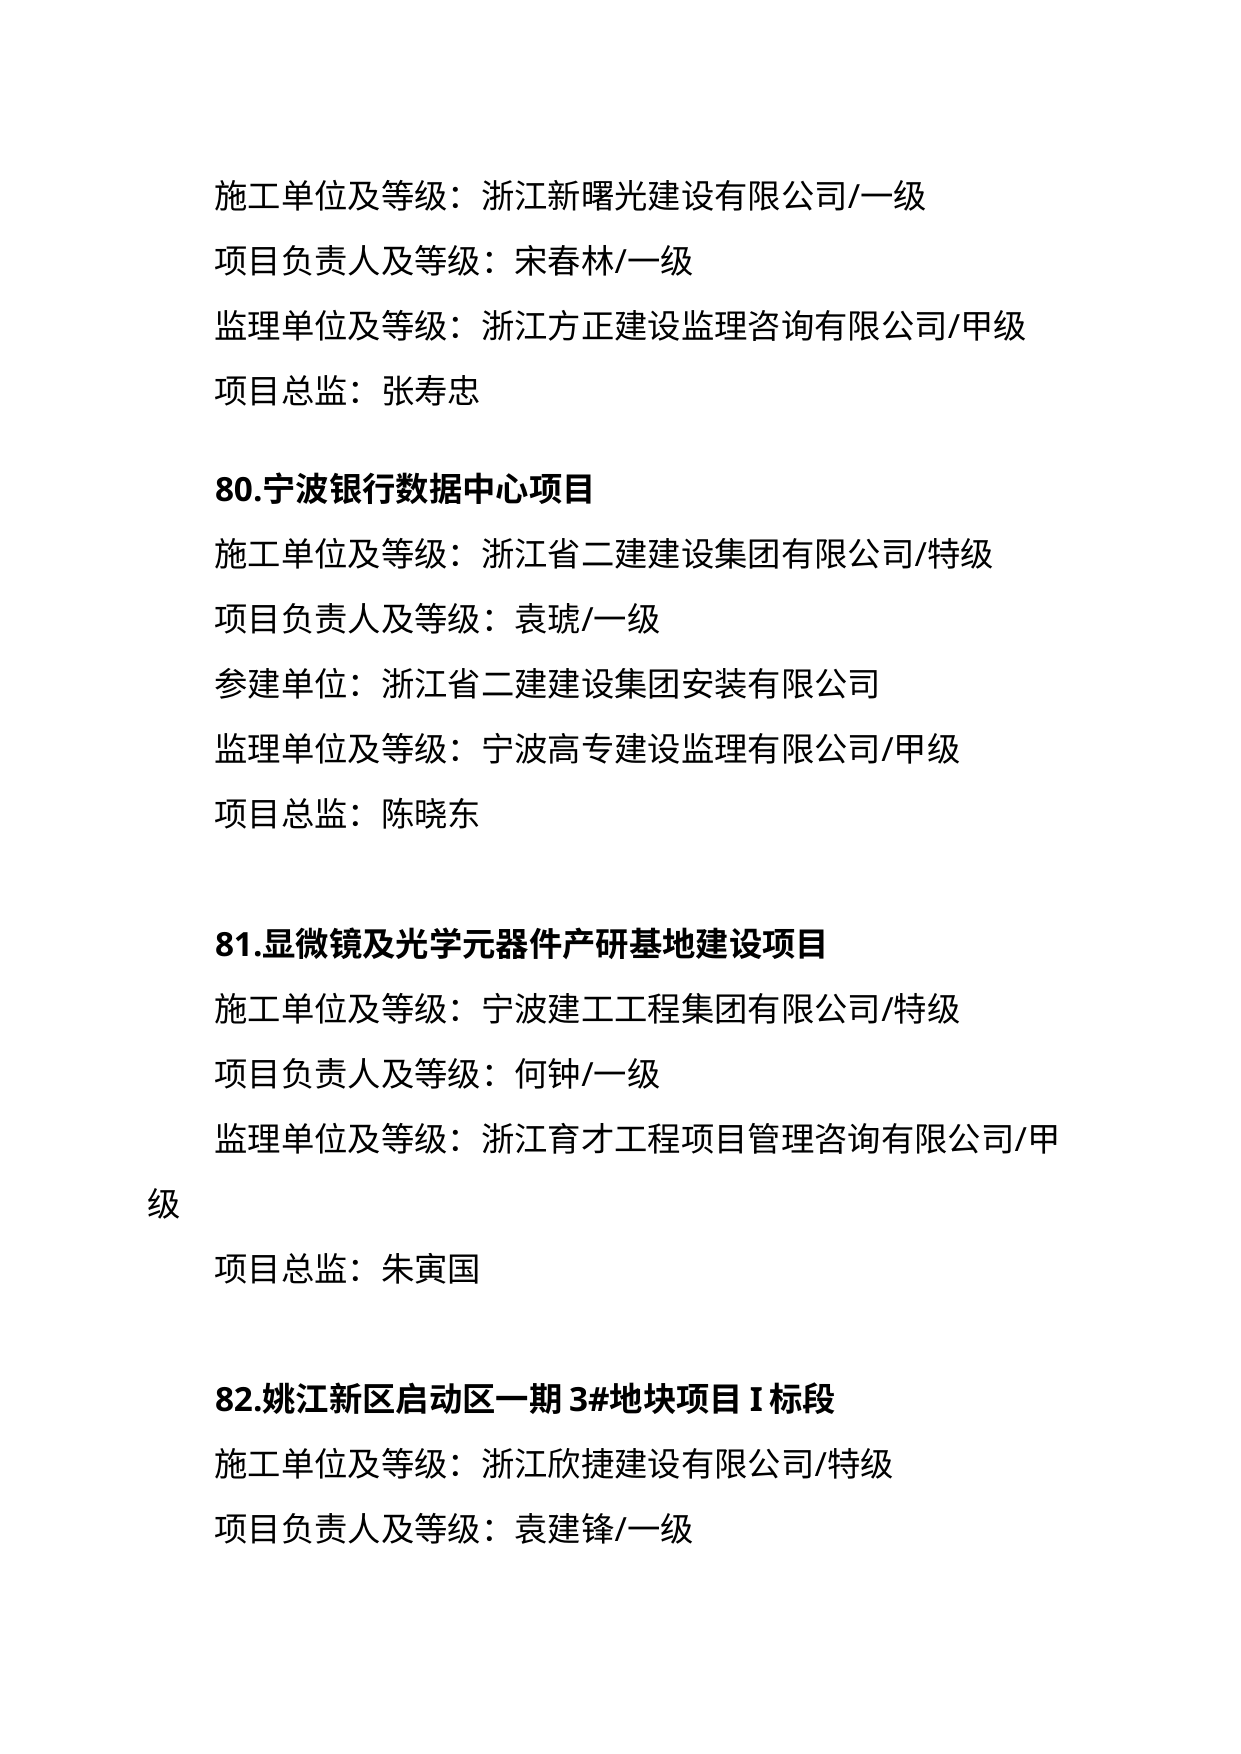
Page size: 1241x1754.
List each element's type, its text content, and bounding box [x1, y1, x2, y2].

list 项目总监：朱寅国 [148, 1234, 1092, 1299]
list 施工单位及等级：浙江欣捷建设有限公司/特级 [148, 1429, 1092, 1494]
list 项目负责人及等级：宋春林/一级 [148, 227, 1092, 292]
list 项目总监：陈晓东 [148, 779, 1092, 844]
list 监理单位及等级：宁波高专建设监理有限公司/甲级 [148, 714, 1092, 779]
list 82.姚江新区启动区一期3#地块项目I标段 [148, 1364, 1092, 1429]
list 81.显微镜及光学元器件产研基地建设项目 [148, 909, 1092, 974]
list 80.宁波银行数据中心项目 [148, 454, 1092, 519]
list 项目负责人及等级：袁琥/一级 [148, 584, 1092, 649]
list 施工单位及等级：浙江新曙光建设有限公司/一级 [148, 162, 1092, 227]
list 监理单位及等级：浙江育才工程项目管理咨询有限公司/甲级 [148, 1104, 1092, 1234]
list 施工单位及等级：浙江省二建建设集团有限公司/特级 [148, 519, 1092, 584]
list 项目总监：张寿忠 [148, 357, 1092, 422]
list 项目负责人及等级：何钟/一级 [148, 1039, 1092, 1104]
list 施工单位及等级：宁波建工工程集团有限公司/特级 [148, 974, 1092, 1039]
list 监理单位及等级：浙江方正建设监理咨询有限公司/甲级 [148, 292, 1092, 357]
list 参建单位：浙江省二建建设集团安装有限公司 [148, 649, 1092, 714]
list 项目负责人及等级：袁建锋/一级 [148, 1494, 1092, 1559]
